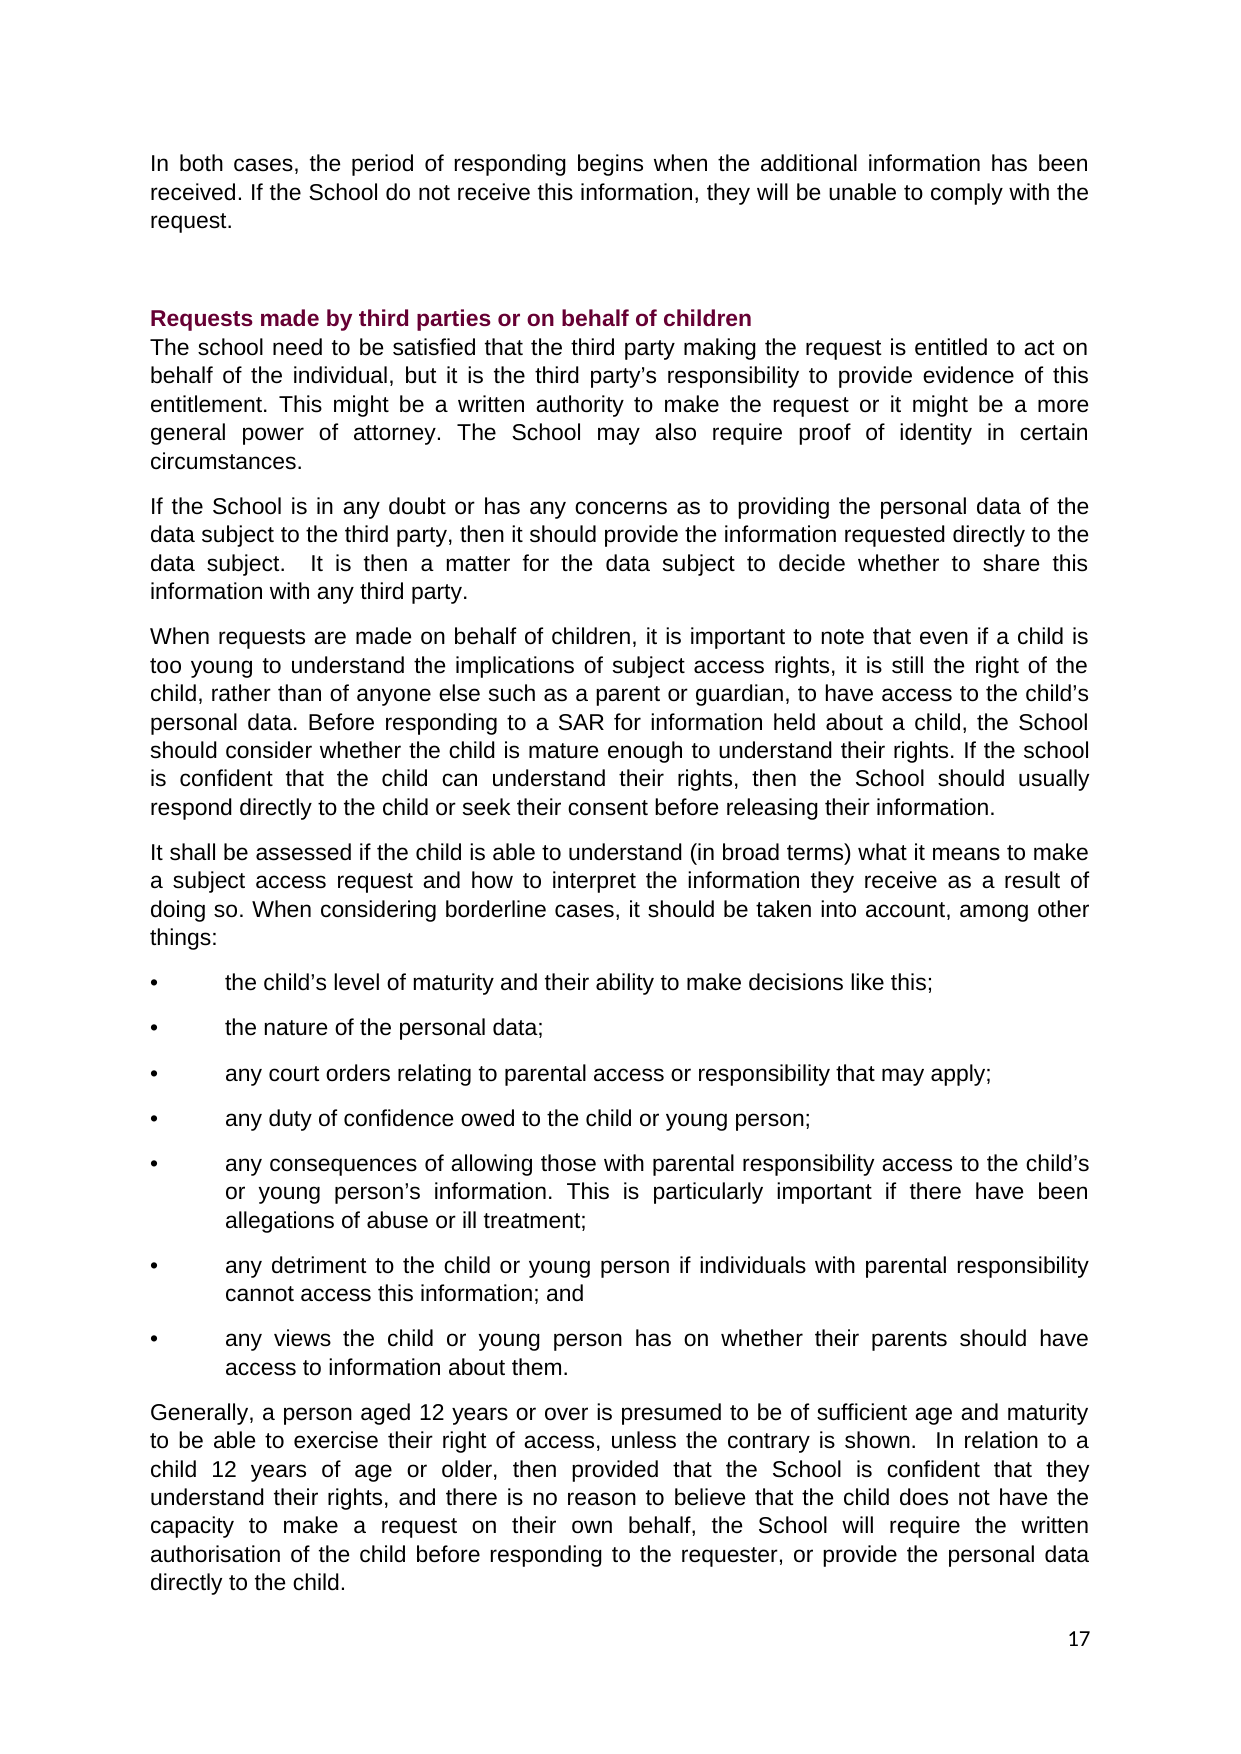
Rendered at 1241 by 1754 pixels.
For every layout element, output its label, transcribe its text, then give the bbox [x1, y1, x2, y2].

text If the School is in any doubt or has any concerns as to providing the personal data of the data subject to the third party, then it should provide the information requested directly to the data subject. It is then a matter for the data subject to decide whether to share this information with any third party. [150, 493, 1090, 604]
text • any duty of confidence owed to the child or young person; [150, 1104, 1090, 1131]
text When requests are made on behalf of children, it is important to note that even if a child is too young to understand the implications of subject access rights, it is still the right of the child, rather than of anyone else such as a parent or guardian, to have access to the child’s personal data. Before responding to a SAR for information held about a child, the School should consider whether the child is mature enough to understand their rights. If the school is confident that the child can understand their rights, then the School should usually respond directly to the child or seek their consent before releasing their information. [150, 623, 1090, 820]
text • the child’s level of maturity and their ability to make decisions like this; [150, 969, 1090, 996]
text • any views the child or young person has on whether their parents should have access to information about them. [150, 1325, 1090, 1380]
text Generally, a person aged 12 years or over is presumed to be of sufficient age and maturity to be able to exercise their right of access, unless the contrary is shown. In relation to a child 12 years of age or older, then provided that the School is confident that they understand their rights, and there is no reason to believe that the child does not have the capacity to make a request on their own behalf, the School will require the written authorisation of the child before responding to the requester, or provide the personal data directly to the child. [150, 1399, 1090, 1596]
text • any consequences of allowing those with parental responsibility access to the child’s or young person’s information. This is particularly important if there have been allegations of abuse or ill treatment; [150, 1150, 1090, 1233]
text In both cases, the period of responding begins when the additional information has been received. If the School do not receive this information, they will be unable to comply with the request. [150, 150, 1090, 233]
text • any court orders relating to parental access or responsibility that may apply; [150, 1059, 1090, 1086]
text It shall be assessed if the child is able to understand (in broad terms) what it means to make a subject access request and how to interpret the information they receive as a result of doing so. When considering borderline cases, it should be taken into account, among other things: [150, 839, 1090, 951]
text • the nature of the personal data; [150, 1014, 1090, 1041]
text • any detriment to the child or young person if individuals with parental responsibility cannot access this information; and [150, 1252, 1090, 1306]
subtitle Requests made by third parties or on behalf of children [150, 305, 1090, 332]
text The school need to be satisfied that the third party making the request is entitled to act on behalf of the individual, but it is the third party’s responsibility to provide evidence of this entitlement. This might be a written authority to make the request or it might be a more general power of attorney. The School may also require proof of identity in certain circumstances. [150, 334, 1090, 474]
